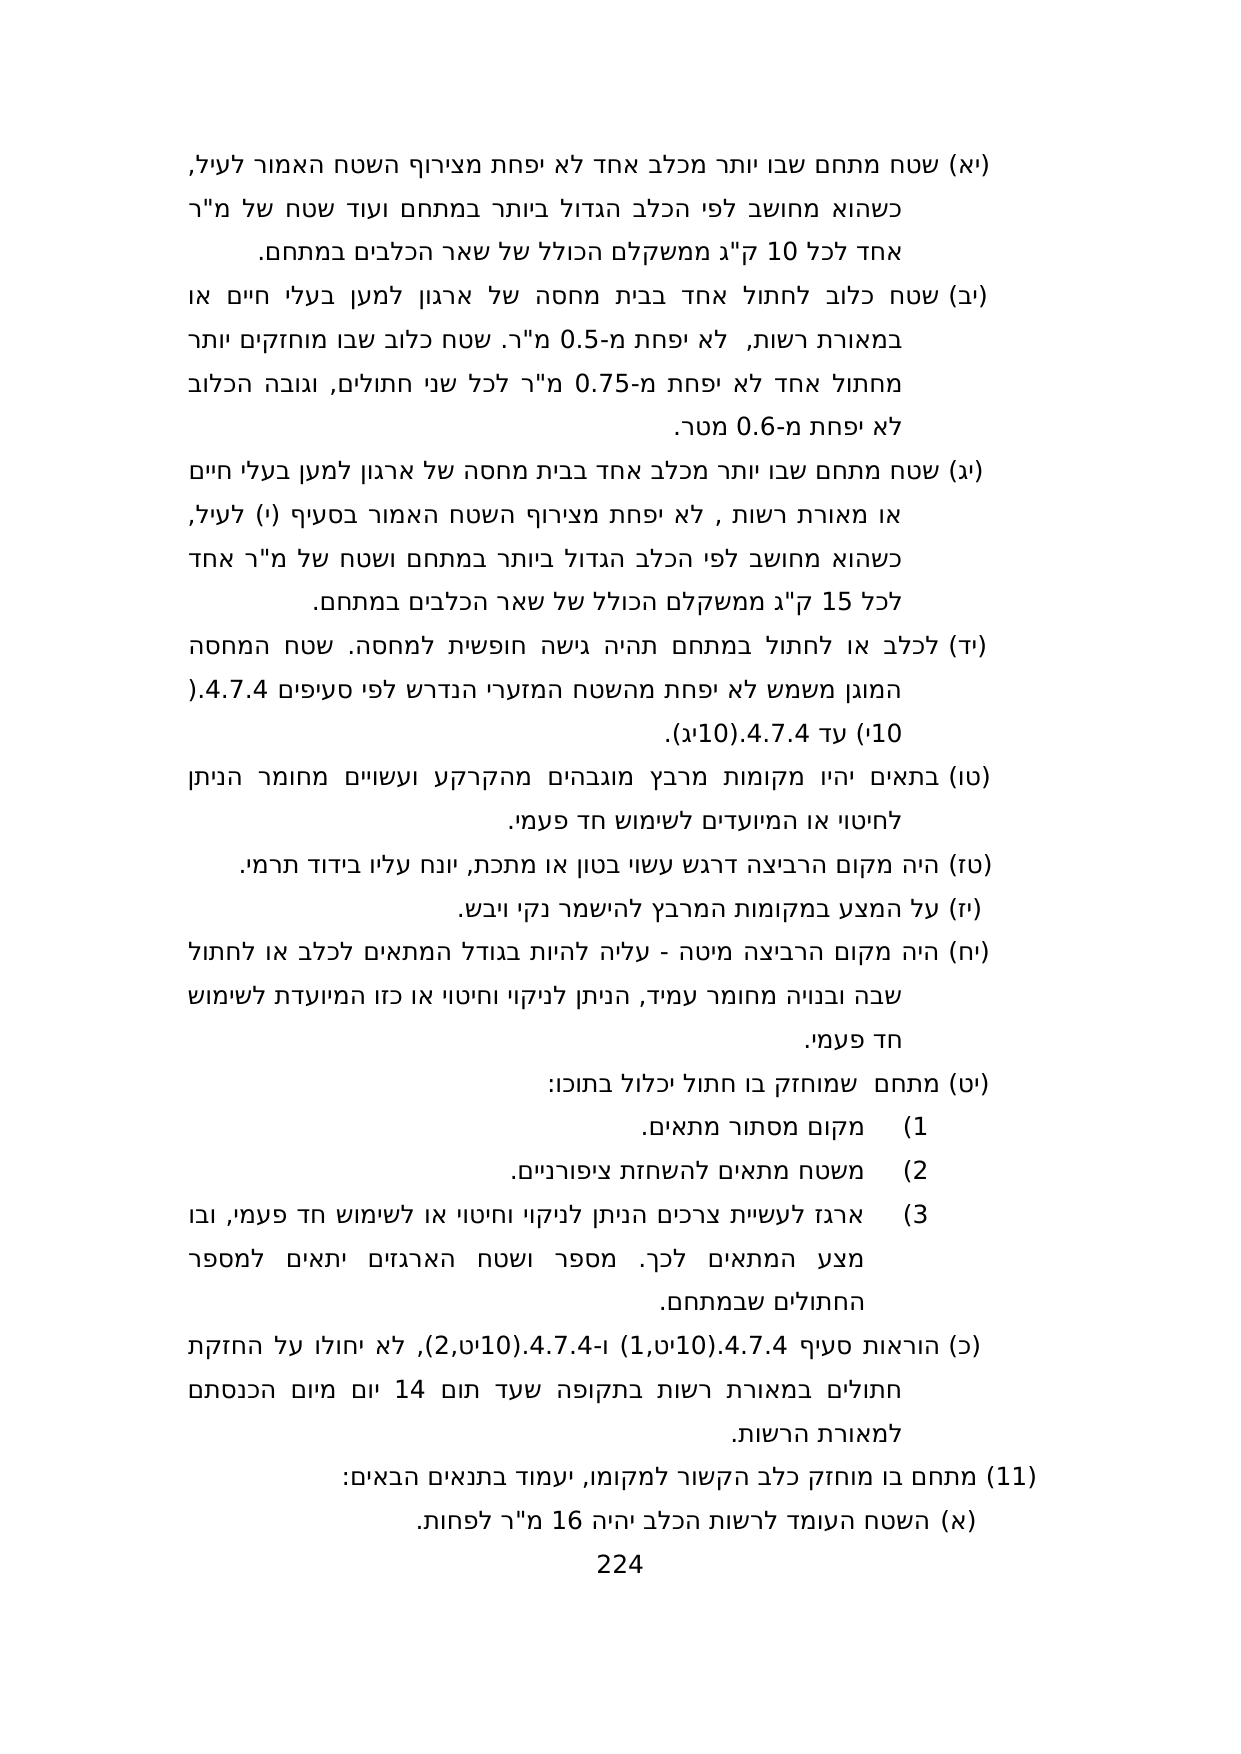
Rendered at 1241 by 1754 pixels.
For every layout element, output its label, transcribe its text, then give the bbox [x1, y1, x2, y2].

list שטח כלוב לחתול אחד בבית מחסה של ארגון למען בעלי חיים או במאורת רשות, לא יפחת מ-0.5 מ"ר. שטח כלוב שבו מוחזקים יותר מחתול אחד לא יפחת מ-0.75 מ"ר לכל שני חתולים, וגובה הכלוב לא יפחת מ-0.6 מטר. [187, 281, 940, 442]
list ארגז לעשיית צרכים הניתן לניקוי וחיטוי או לשימוש חד פעמי, ובו מצע המתאים לכך. מספר ושטח הארגזים יתאים למספר החתולים שבמתחם. [187, 1200, 903, 1317]
list מתחם שמוחזק בו חתול יכלול בתוכו: [187, 1069, 940, 1098]
list היה מקום הרביצה דרגש עשוי בטון או מתכת, יונח עליו בידוד תרמי. [187, 850, 940, 879]
list היה מקום הרביצה מיטה - עליה להיות בגודל המתאים לכלב או לחתול שבה ובנויה מחומר עמיד, הניתן לניקוי וחיטוי או כזו המיועדת לשימוש חד פעמי. [187, 937, 940, 1054]
list מקום מסתור מתאים. [187, 1112, 903, 1142]
list על המצע במקומות המרבץ להישמר נקי ויבש. [187, 894, 940, 923]
list שטח מתחם שבו יותר מכלב אחד לא יפחת מצירוף השטח האמור לעיל, כשהוא מחושב לפי הכלב הגדול ביותר במתחם ועוד שטח של מ"ר אחד לכל 10 ק"ג ממשקלם הכולל של שאר הכלבים במתחם. [187, 150, 940, 267]
list משטח מתאים להשחזת ציפורניים. [187, 1156, 903, 1185]
list לכלב או לחתול במתחם תהיה גישה חופשית למחסה. שטח המחסה המוגן משמש לא יפחת מהשטח המזערי הנדרש לפי סעיפים 4.7.4.(10י) עד 4.7.4.(10יג). [187, 631, 940, 748]
list שטח מתחם שבו יותר מכלב אחד בבית מחסה של ארגון למען בעלי חיים או מאורת רשות , לא יפחת מצירוף השטח האמור בסעיף (י) לעיל, כשהוא מחושב לפי הכלב הגדול ביותר במתחם ושטח של מ"ר אחד לכל 15 ק"ג ממשקלם הכולל של שאר הכלבים במתחם. [187, 456, 940, 617]
list בתאים יהיו מקומות מרבץ מוגבהים מהקרקע ועשויים מחומר הניתן לחיטוי או המיועדים לשימוש חד פעמי. [187, 762, 940, 835]
list מתחם בו מוחזק כלב הקשור למקומו, יעמוד בתנאים הבאים: [187, 1462, 978, 1492]
list השטח העומד לרשות הכלב יהיה 16 מ"ר לפחות. [187, 1506, 940, 1535]
list הוראות סעיף 4.7.4.(10יט,1) ו-4.7.4.(10יט,2), לא יחולו על החזקת חתולים במאורת רשות בתקופה שעד תום 14 יום מיום הכנסתם למאורת הרשות. [187, 1331, 940, 1448]
